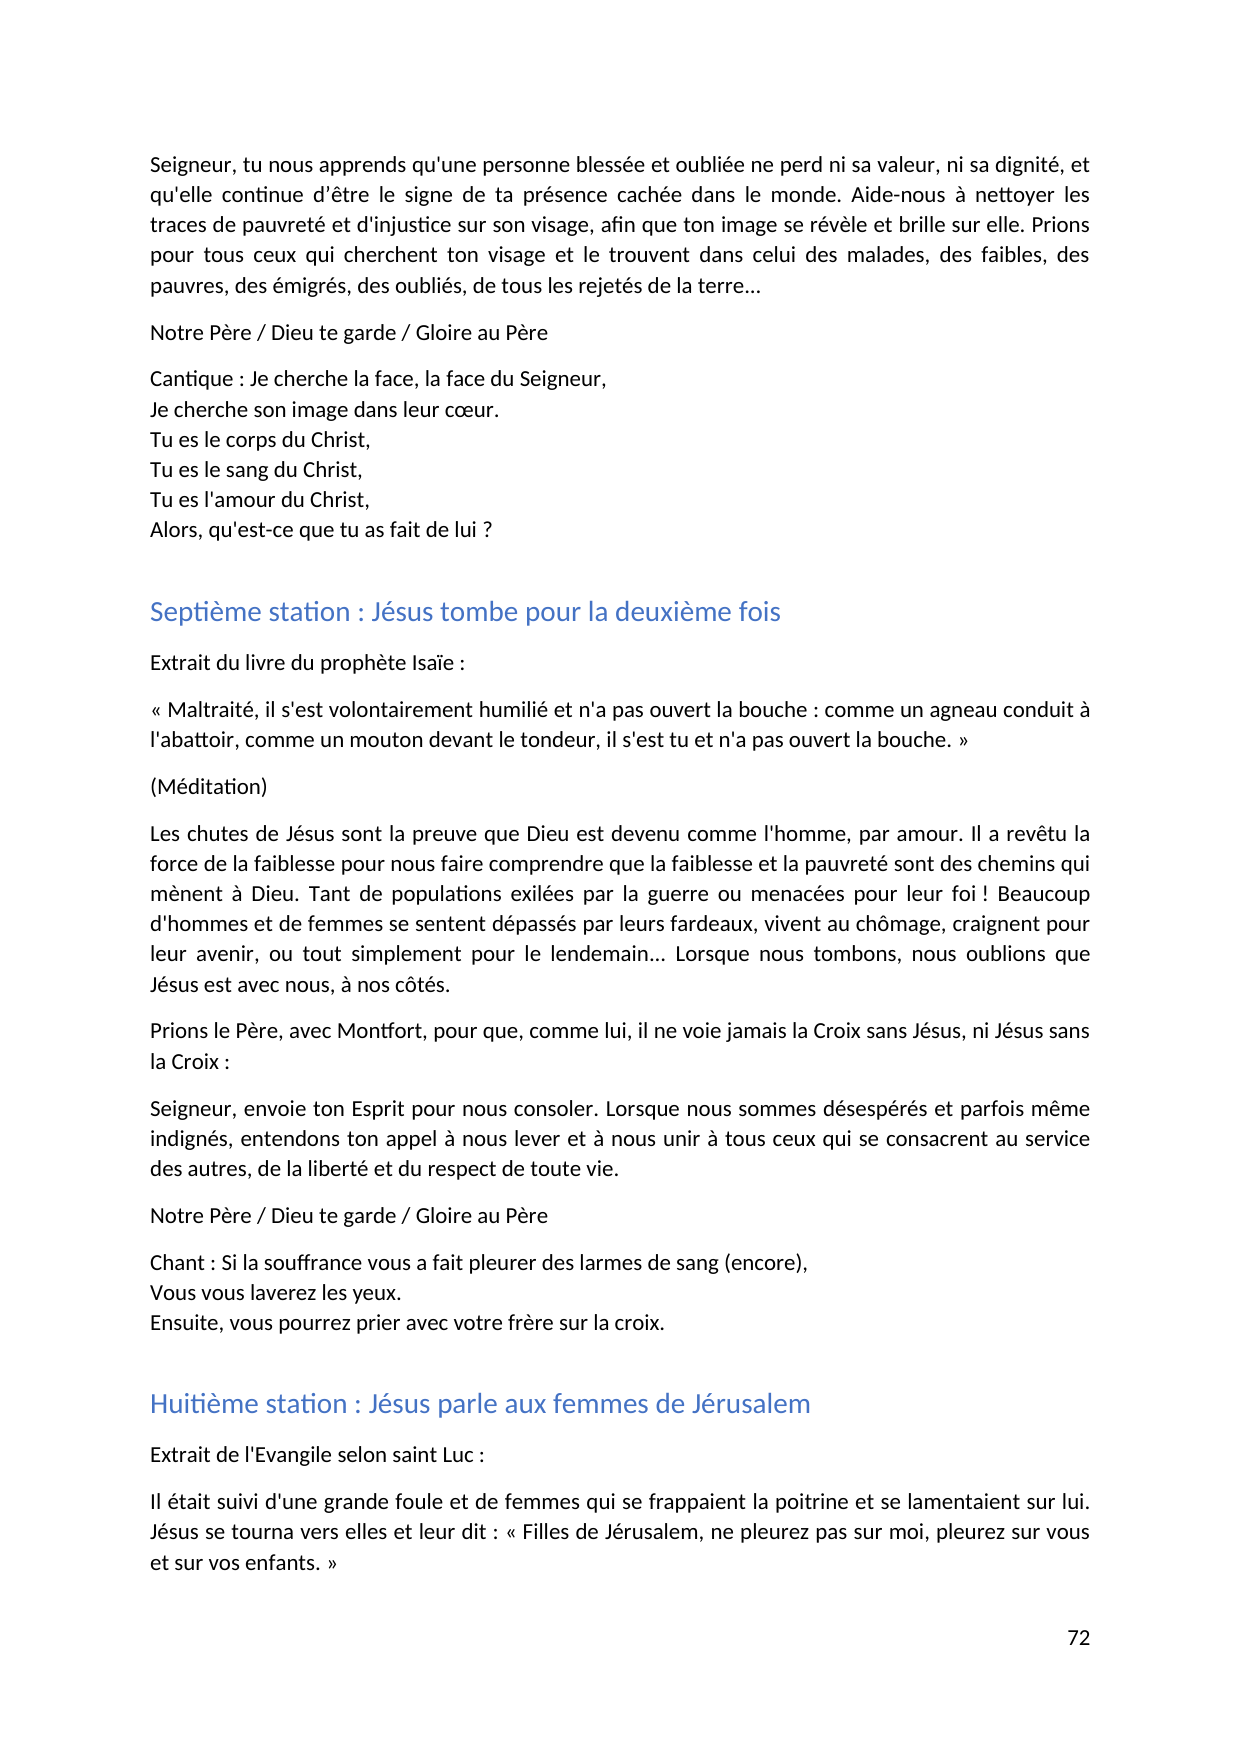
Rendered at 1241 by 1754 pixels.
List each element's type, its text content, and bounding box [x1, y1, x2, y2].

text Cantique : Je cherche la face, la face du Seigneur, [150, 364, 1090, 393]
text Notre Père / Dieu te garde / Gloire au Père [150, 1201, 1090, 1229]
text Chant : Si la souffrance vous a fait pleurer des larmes de sang (encore), [150, 1248, 1090, 1276]
text Je cherche son image dans leur cœur. [150, 395, 1090, 423]
text « Maltraité, il s'est volontairement humilié et n'a pas ouvert la bouche : comme un agneau conduit à l'abattoir, comme un mouton devant le tondeur, il s'est tu et n'a pas ouvert la bouche. » [150, 695, 1090, 753]
text Les chutes de Jésus sont la preuve que Dieu est devenu comme l'homme, par amour. Il a revêtu la force de la faiblesse pour nous faire comprendre que la faiblesse et la pauvreté sont des chemins qui mènent à Dieu. Tant de populations exilées par la guerre ou menacées pour leur foi ! Beaucoup d'hommes et de femmes se sentent dépassés par leurs fardeaux, vivent au chômage, craignent pour leur avenir, ou tout simplement pour le lendemain... Lorsque nous tombons, nous oublions que Jésus est avec nous, à nos côtés. [150, 819, 1090, 998]
text Tu es l'amour du Christ, [150, 485, 1090, 513]
text Seigneur, tu nous apprends qu'une personne blessée et oubliée ne perd ni sa valeur, ni sa dignité, et qu'elle continue d’être le signe de ta présence cachée dans le monde. Aide-nous à nettoyer les traces de pauvreté et d'injustice sur son visage, afin que ton image se révèle et brille sur elle. Prions pour tous ceux qui cherchent ton visage et le trouvent dans celui des malades, des faibles, des pauvres, des émigrés, des oubliés, de tous les rejetés de la terre... [150, 150, 1090, 299]
text Extrait du livre du prophète Isaïe : [150, 648, 1090, 676]
text Prions le Père, avec Montfort, pour que, comme lui, il ne voie jamais la Croix sans Jésus, ni Jésus sans la Croix : [150, 1017, 1090, 1075]
text Il était suivi d'une grande foule et de femmes qui se frappaient la poitrine et se lamentaient sur lui. Jésus se tourna vers elles et leur dit : « Filles de Jérusalem, ne pleurez pas sur moi, pleurez sur vous et sur vos enfants. » [150, 1487, 1090, 1576]
text Vous vous laverez les yeux. [150, 1278, 1090, 1306]
text Ensuite, vous pourrez prier avec votre frère sur la croix. [150, 1308, 1090, 1336]
text Seigneur, envoie ton Esprit pour nous consoler. Lorsque nous sommes désespérés et parfois même indignés, entendons ton appel à nous lever et à nous unir à tous ceux qui se consacrent au service des autres, de la liberté et du respect de toute vie. [150, 1094, 1090, 1182]
text Tu es le corps du Christ, [150, 425, 1090, 453]
text Notre Père / Dieu te garde / Gloire au Père [150, 318, 1090, 346]
text Huitième station : Jésus parle aux femmes de Jérusalem [150, 1385, 1090, 1421]
text Extrait de l'Evangile selon saint Luc : [150, 1440, 1090, 1468]
text (Méditation) [150, 772, 1090, 800]
text Septième station : Jésus tombe pour la deuxième fois [150, 593, 1090, 628]
text Tu es le sang du Christ, [150, 455, 1090, 483]
text Alors, qu'est-ce que tu as fait de lui ? [150, 516, 1090, 544]
